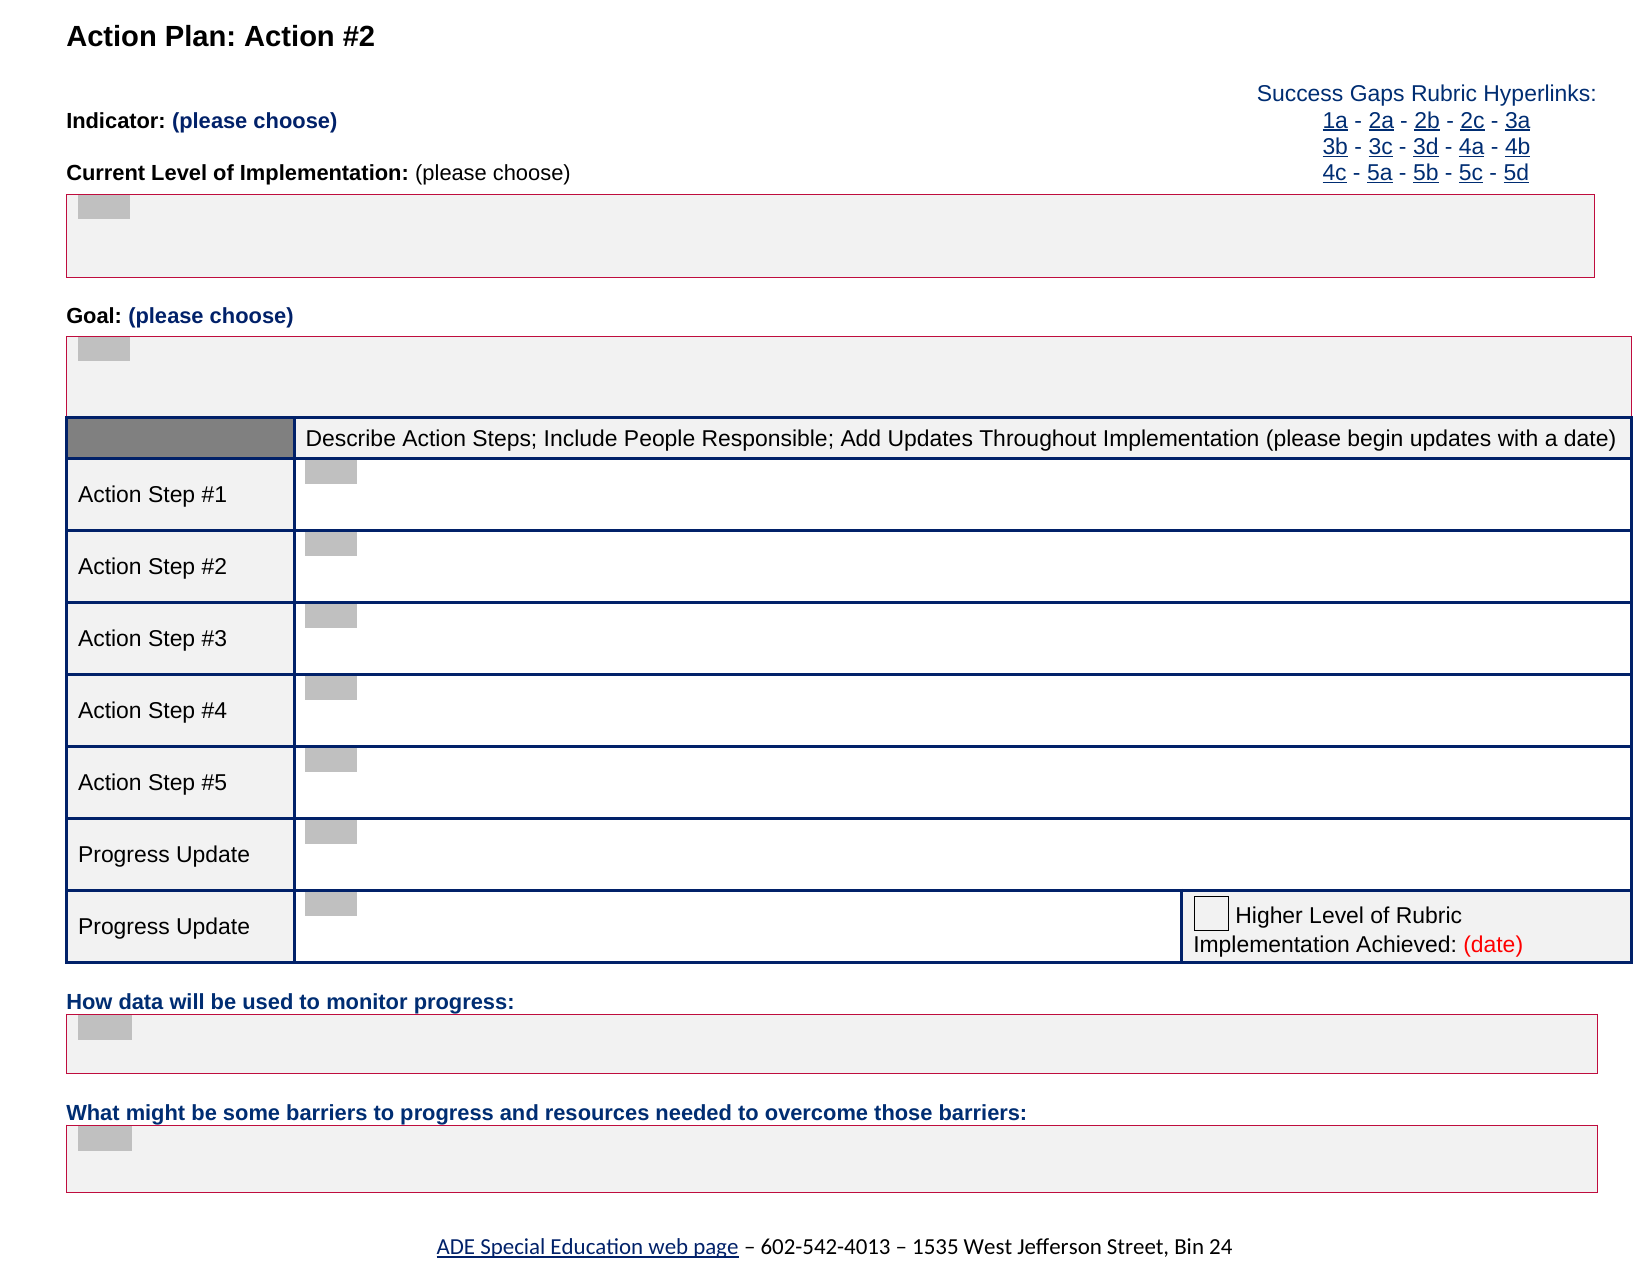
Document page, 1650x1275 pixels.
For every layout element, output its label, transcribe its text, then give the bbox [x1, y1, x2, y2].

table_cell Action Step #4 [68, 676, 293, 745]
text Goal: [66, 303, 1603, 328]
table_cell [296, 748, 1630, 817]
table_header [67, 195, 1594, 277]
table_cell [296, 604, 1630, 673]
text Indicator: 1a - 2a - 2b - 2c - 3a [66, 107, 1603, 133]
table_cell [296, 676, 1630, 745]
table_cell [296, 532, 1630, 601]
table_cell [296, 820, 1630, 889]
table_cell Action Step #1 [68, 460, 293, 529]
table_cell Action Step #3 [68, 604, 293, 673]
table_cell [68, 419, 293, 457]
text Success Gaps Rubric Hyperlinks: [66, 80, 1603, 107]
table_cell Action Step #5 [68, 748, 293, 817]
text How data will be used to monitor progress: [66, 989, 1603, 1014]
table_header [67, 1126, 1597, 1192]
table_cell Describe Action Steps; Include People Responsible; Add Updates Throughout Implementation (please begin updates with a date) [296, 419, 1630, 457]
table_cell Higher Level of Rubric Implementation Achieved: (date) [1183, 892, 1630, 961]
table_cell Action Step #2 [68, 532, 293, 601]
subtitle Action Plan: Action #2 [66, 19, 1603, 52]
table_cell Progress Update [68, 892, 293, 961]
text Current Level of Implementation: 4c - 5a - 5b - 5c - 5d [66, 159, 1603, 186]
table_header [67, 337, 1631, 416]
text What might be some barriers to progress and resources needed to overcome those barriers: [66, 1099, 1603, 1124]
table_cell Progress Update [68, 820, 293, 889]
table_header [67, 1015, 1597, 1073]
table_cell [296, 892, 1180, 961]
text 3b - 3c - 3d - 4a - 4b [66, 133, 1603, 159]
table_cell [296, 460, 1630, 529]
